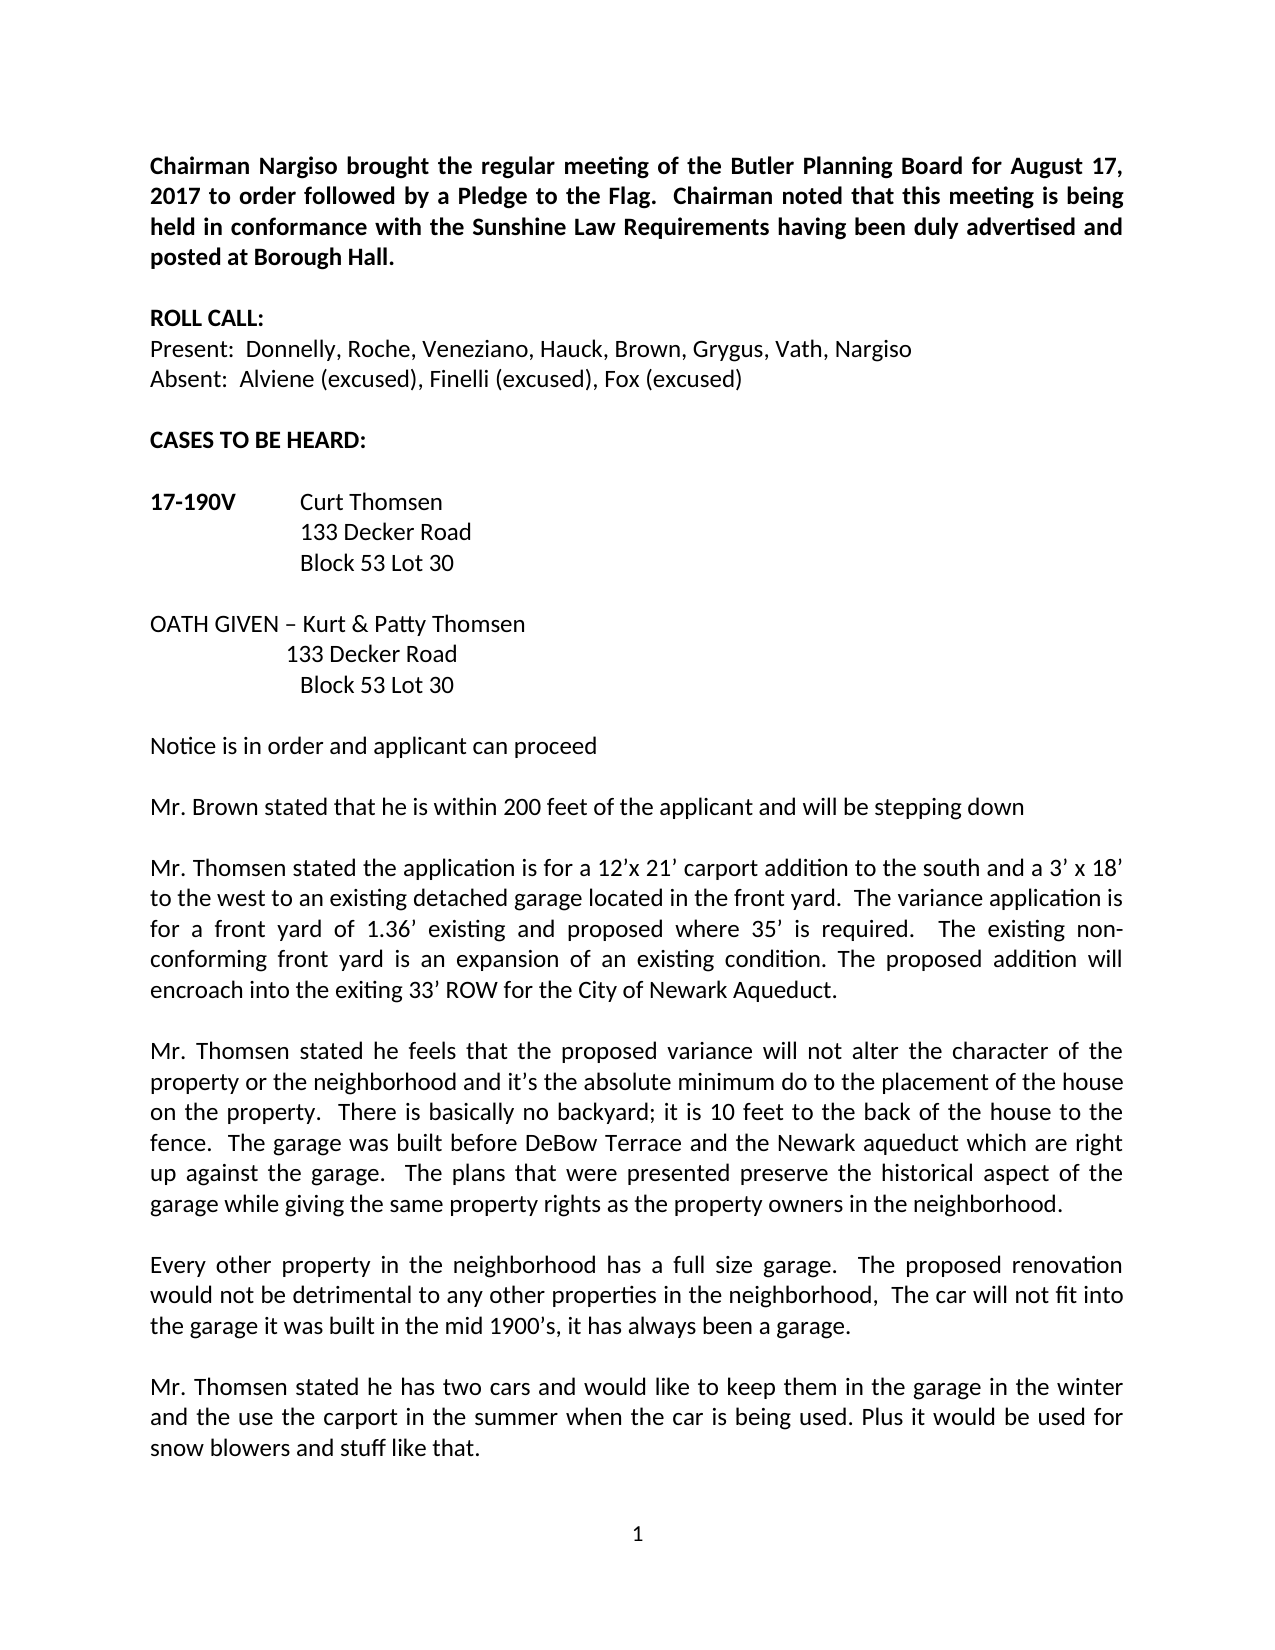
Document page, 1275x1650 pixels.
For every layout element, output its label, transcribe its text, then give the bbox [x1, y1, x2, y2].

text Absent: Alviene (excused), Finelli (excused), Fox (excused) [150, 364, 1125, 394]
text Mr. Brown stated that he is within 200 feet of the applicant and will be stepping down [150, 791, 1125, 821]
text Mr. Thomsen stated the application is for a 12’x 21’ carport addition to the south and a 3’ x 18’ to the west to an existing detached garage located in the front yard. The variance application is for a front yard of 1.36’ existing and proposed where 35’ is required. The existing non-conforming front yard is an expansion of an existing condition. The proposed addition will encroach into the exiting 33’ ROW for the City of Newark Aqueduct. [150, 852, 1125, 1004]
text CASES TO BE HEARD: [150, 425, 1125, 455]
text Every other property in the neighborhood has a full size garage. The proposed renovation would not be detrimental to any other properties in the neighborhood, The car will not fit into the garage it was built in the mid 1900’s, it has always been a garage. [150, 1249, 1125, 1340]
text Mr. Thomsen stated he feels that the proposed variance will not alter the character of the property or the neighborhood and it’s the absolute minimum do to the placement of the house on the property. There is basically no backyard; it is 10 feet to the back of the house to the fence. The garage was built before DeBow Terrace and the Newark aqueduct which are right up against the garage. The plans that were presented preserve the historical aspect of the garage while giving the same property rights as the property owners in the neighborhood. [150, 1035, 1125, 1218]
text ROLL CALL: [150, 303, 1125, 333]
text Block 53 Lot 30 [150, 547, 1125, 577]
text Chairman Nargiso brought the regular meeting of the Butler Planning Board for August 17, 2017 to order followed by a Pledge to the Flag. Chairman noted that this meeting is being held in conformance with the Sunshine Law Requirements having been duly advertised and posted at Borough Hall. [150, 150, 1125, 272]
text 133 Decker Road [150, 638, 1125, 669]
text OATH GIVEN – Kurt & Patty Thomsen [150, 608, 1125, 638]
text 133 Decker Road [150, 516, 1125, 547]
text 17-190V Curt Thomsen [150, 486, 1125, 516]
text Present: Donnelly, Roche, Veneziano, Hauck, Brown, Grygus, Vath, Nargiso [150, 333, 1125, 364]
text Mr. Thomsen stated he has two cars and would like to keep them in the garage in the winter and the use the carport in the summer when the car is being used. Plus it would be used for snow blowers and stuff like that. [150, 1371, 1125, 1462]
text Notice is in order and applicant can proceed [150, 730, 1125, 760]
text Block 53 Lot 30 [150, 669, 1125, 699]
